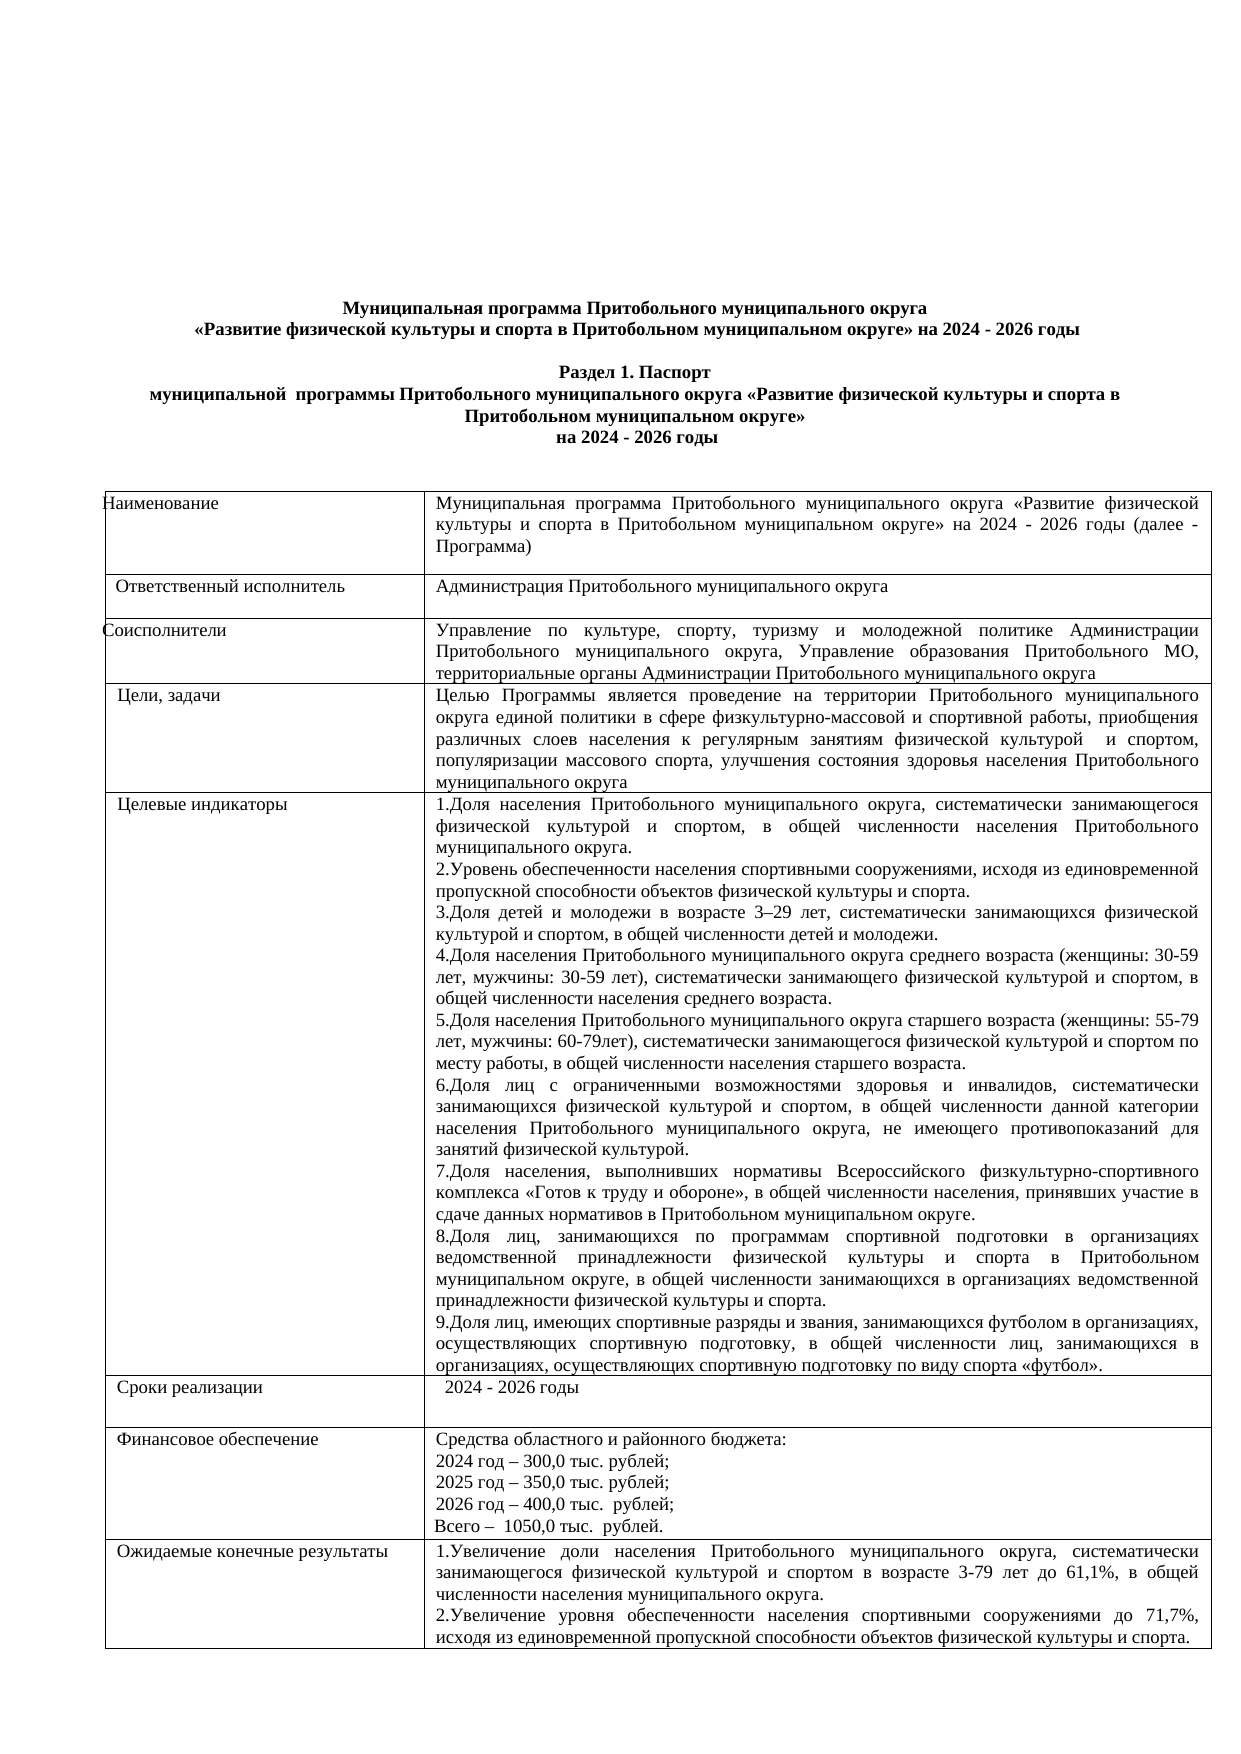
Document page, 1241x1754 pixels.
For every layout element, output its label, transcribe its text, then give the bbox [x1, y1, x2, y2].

text на 2024 - 2026 годы [118, 426, 1152, 448]
table_cell Средства областного и районного бюджета: 2024 год – 300,0 тыс. рублей; 2025 год – 350,0 тыс. рублей; 2026 год – 400,0 тыс. рублей; Всего – 1050,0 тыс. рублей. [425, 1428, 1211, 1538]
table_cell Целью Программы является проведение на территории Притобольного муниципального округа единой политики в сфере физкультурно-массовой и спортивной работы, приобщения различных слоев населения к регулярным занятиям физической культурой и спортом, популяризации массового спорта, улучшения состояния здоровья населения Притобольного муниципального округа [425, 684, 1211, 792]
table_cell Сроки реализации [106, 1376, 424, 1427]
text Раздел 1. Паспорт [118, 361, 1152, 383]
table_cell Целевые индикаторы [106, 793, 424, 1375]
table_cell 2024 - 2026 годы [425, 1376, 1211, 1427]
table_cell Финансовое обеспечение [106, 1428, 424, 1538]
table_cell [425, 1540, 1211, 1647]
table_cell Ответственный исполнитель [106, 575, 424, 618]
text «Развитие физической культуры и спорта в Притобольном муниципальном округе» на 2024 - 2026 годы [118, 318, 1152, 340]
table_cell 1.Доля населения Притобольного муниципального округа, систематически занимающегося физической культурой и спортом, в общей численности населения Притобольного муниципального округа. 2.Уровень обеспеченности населения спортивными сооружениями, исходя из единовременной пропускной способности объектов физической культуры и спорта. 3.Доля детей и молодежи в возрасте 3–29 лет, систематически занимающихся физической культурой и спортом, в общей численности детей и молодежи. 4.Доля населения Притобольного муниципального округа среднего возраста (женщины: 30-59 лет, мужчины: 30-59 лет), систематически занимающего физической культурой и спортом, в общей численности населения среднего возраста. 5.Доля населения Притобольного муниципального округа старшего возраста (женщины: 55-79 лет, мужчины: 60-79лет), систематически занимающегося физической культурой и спортом по месту работы, в общей численности населения старшего возраста. 6.Доля лиц с ограниченными возможностями здоровья и инвалидов, систематически занимающихся физической культурой и спортом, в общей численности данной категории населения Притобольного муниципального округа, не имеющего противопоказаний для занятий физической культурой. 7.Доля населения, выполнивших нормативы Всероссийского физкультурно-спортивного комплекса «Готов к труду и обороне», в общей численности населения, принявших участие в сдаче данных нормативов в Притобольном муниципальном округе. 8.Доля лиц, занимающихся по программам спортивной подготовки в организациях ведомственной принадлежности физической культуры и спорта в Притобольном муниципальном округе, в общей численности занимающихся в организациях ведомственной принадлежности физической культуры и спорта. 9.Доля лиц, имеющих спортивные разряды и звания, занимающихся футболом в организациях, осуществляющих спортивную подготовку, в общей численности лиц, занимающихся в организациях, осуществляющих спортивную подготовку по виду спорта «футбол». [425, 793, 1211, 1375]
table_cell Цели, задачи [106, 684, 424, 792]
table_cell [106, 1540, 424, 1647]
table_cell Управление по культуре, спорту, туризму и молодежной политике Администрации Притобольного муниципального округа, Управление образования Притобольного МО, территориальные органы Администрации Притобольного муниципального округа [425, 619, 1211, 683]
table_cell Соисполнители [106, 619, 424, 683]
text Муниципальная программа Притобольного муниципального округа [118, 297, 1152, 318]
text муниципальной программы Притобольного муниципального округа «Развитие физической культуры и спорта в Притобольном муниципальном округе» [118, 383, 1152, 426]
table_header Муниципальная программа Притобольного муниципального округа «Развитие физической культуры и спорта в Притобольном муниципальном округе» на 2024 - 2026 годы (далее - Программа) [425, 492, 1211, 573]
table_cell Администрация Притобольного муниципального округа [425, 575, 1211, 618]
table_header Наименование [106, 492, 424, 573]
